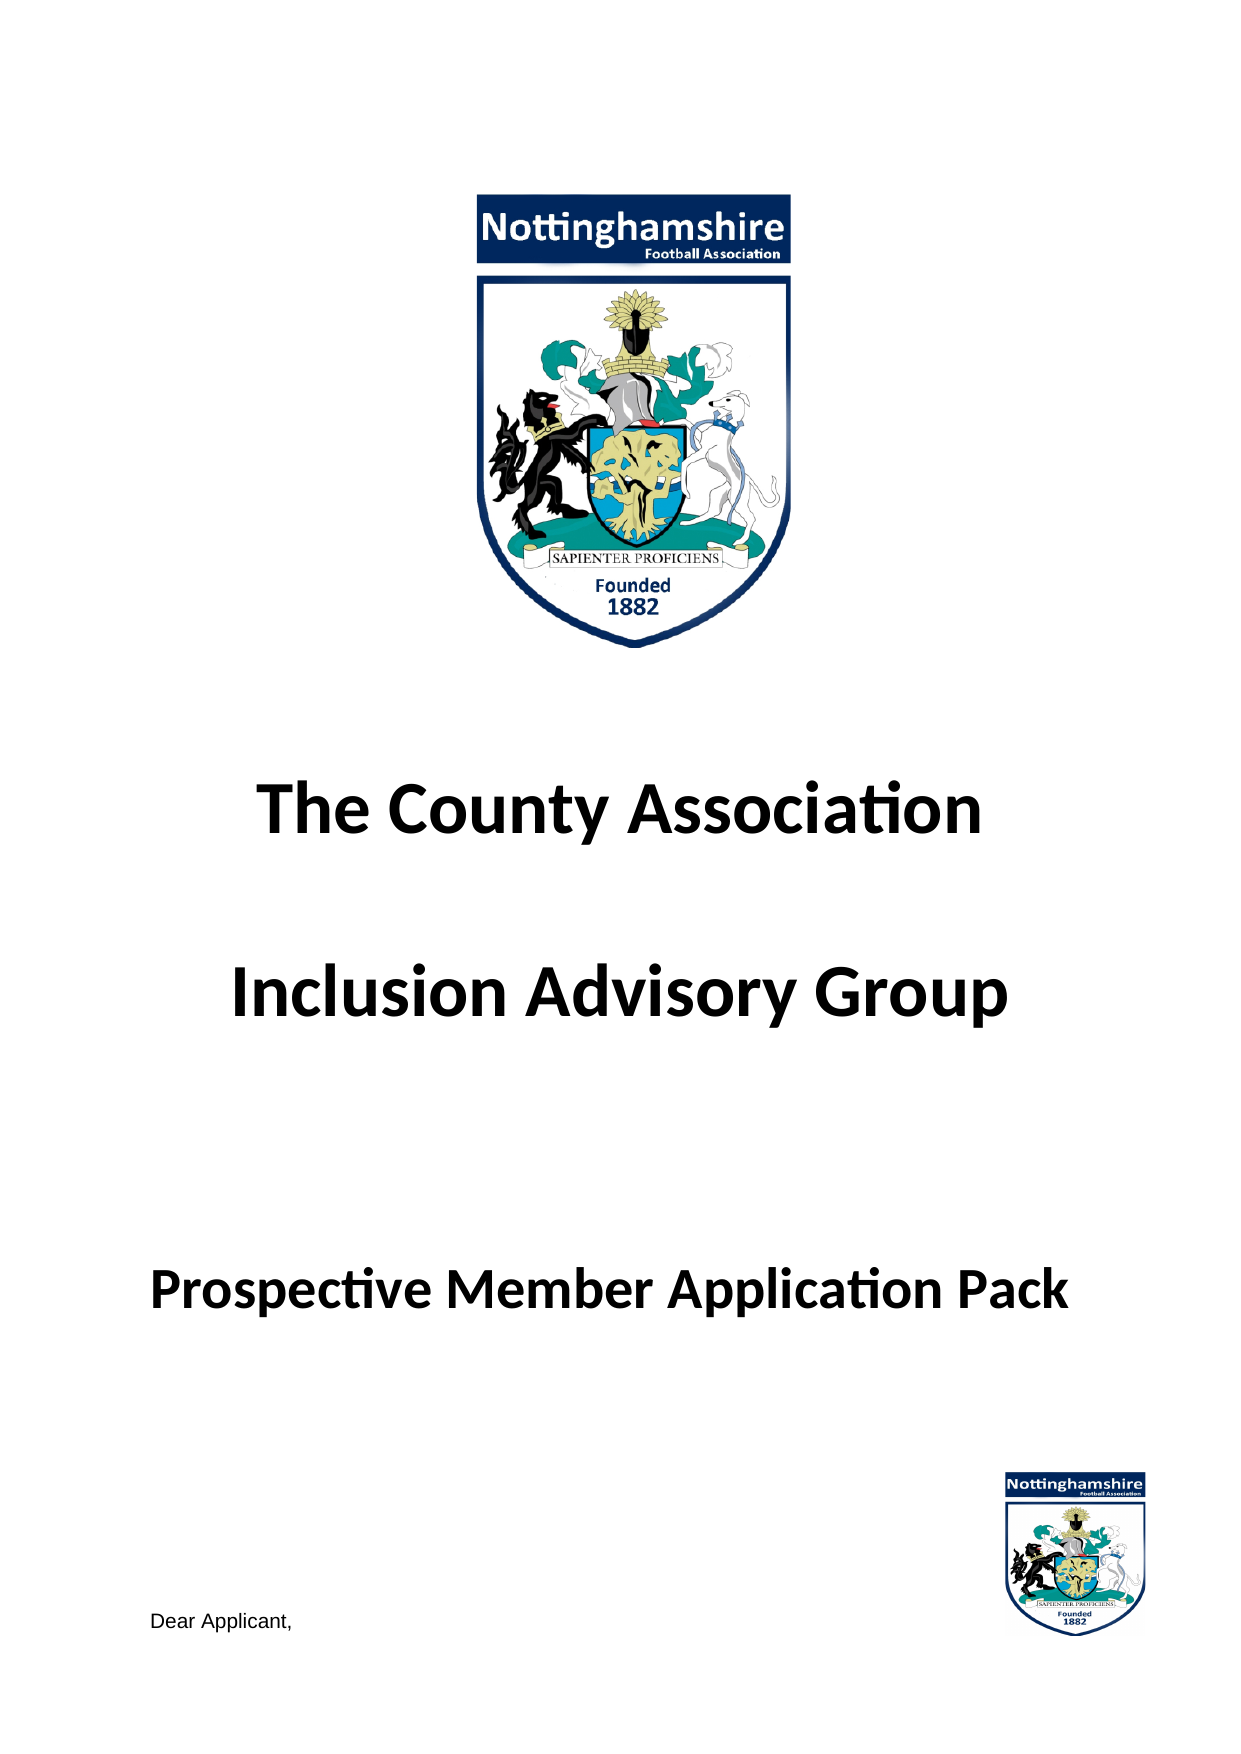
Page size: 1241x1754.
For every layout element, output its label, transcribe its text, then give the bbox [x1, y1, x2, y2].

text Inclusion Advisory Group [150, 943, 1090, 1035]
picture [475, 194, 791, 644]
text Dear Applicant, [150, 1609, 1004, 1633]
text Prospective Member Application Pack [150, 1252, 1090, 1323]
picture [1004, 1472, 1146, 1635]
text The County Association [150, 760, 1090, 852]
